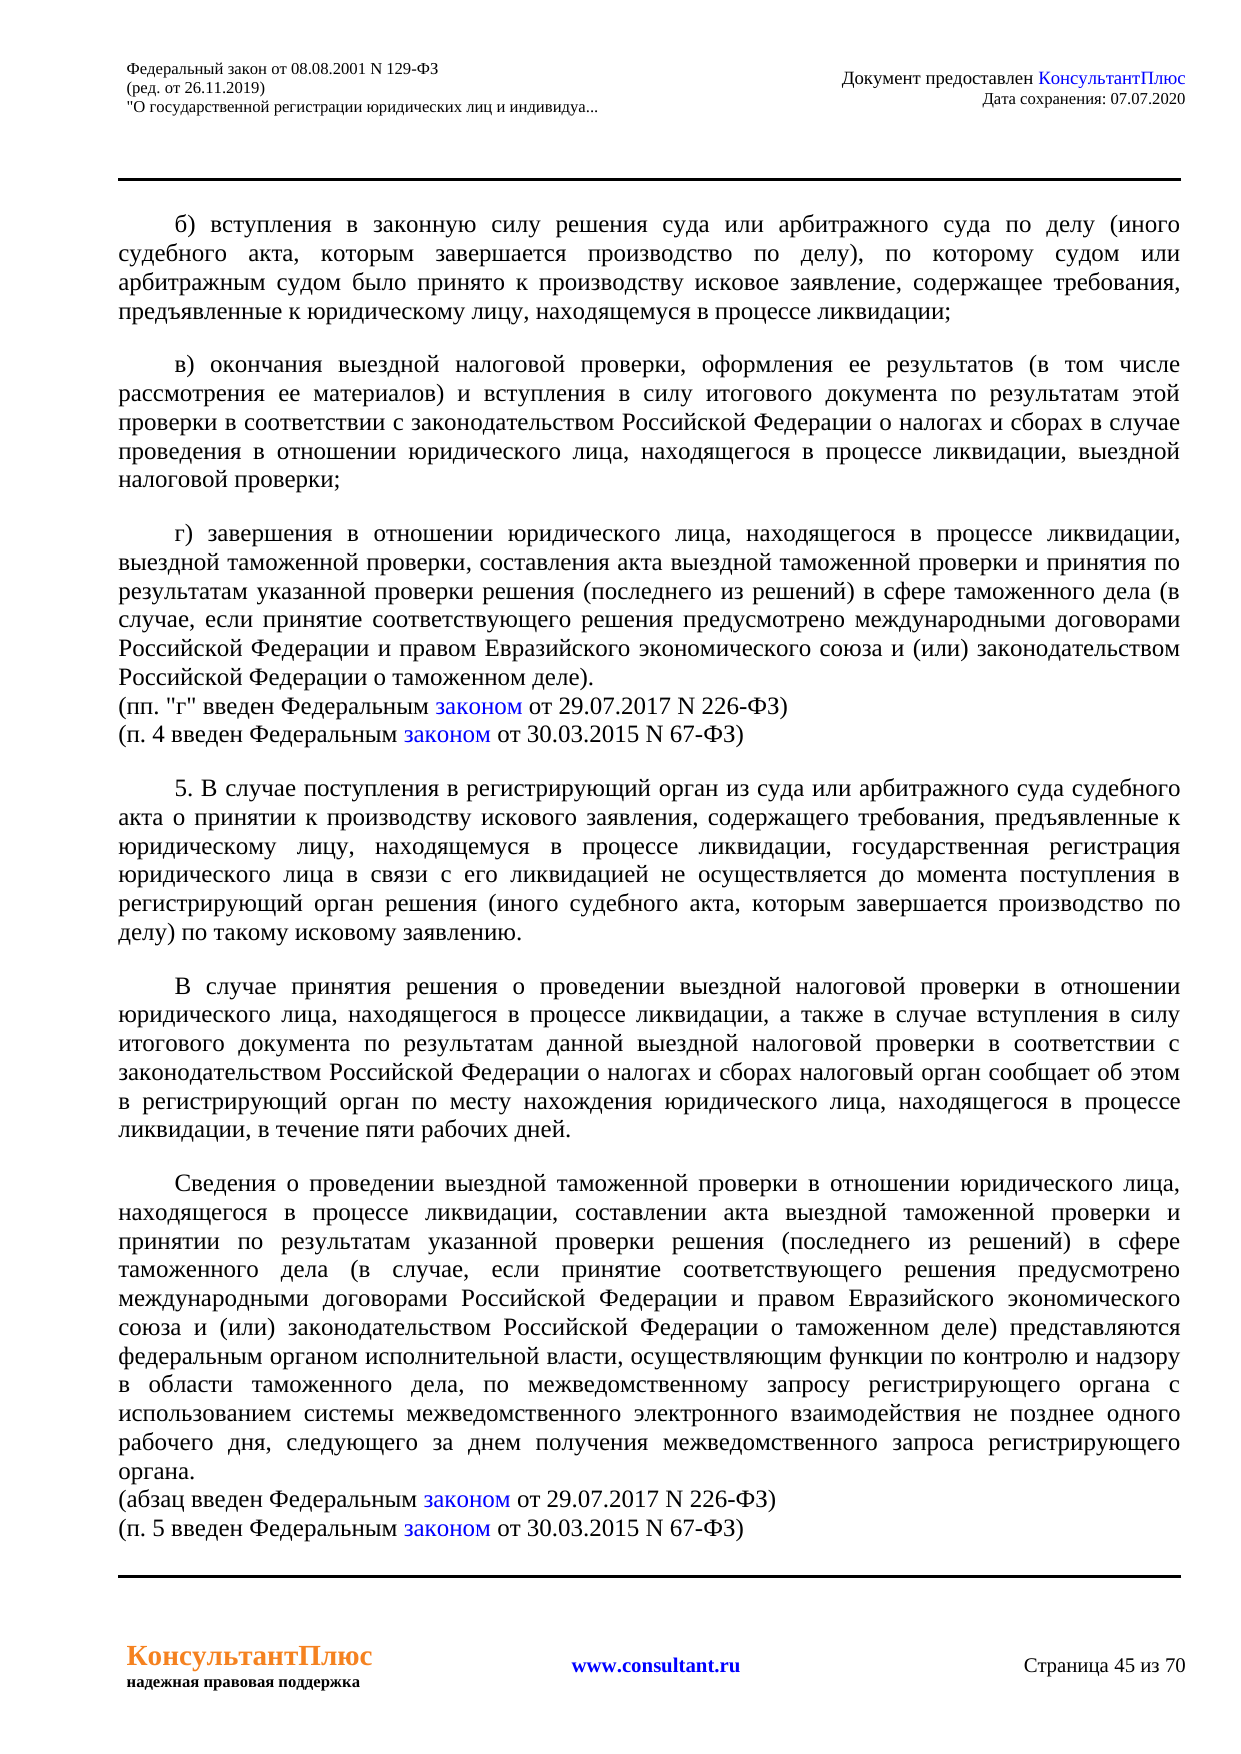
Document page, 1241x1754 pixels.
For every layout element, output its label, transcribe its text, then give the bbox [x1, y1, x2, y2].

text 5. В случае поступления в регистрирующий орган из суда или арбитражного суда судебного акта о принятии к производству искового заявления, содержащего требования, предъявленные к юридическому лицу, находящемуся в процессе ликвидации, государственная регистрация юридического лица в связи с его ликвидацией не осуществляется до момента поступления в регистрирующий орган решения (иного судебного акта, которым завершается производство по делу) по такому исковому заявлению. [118, 773, 1181, 946]
text В случае принятия решения о проведении выездной налоговой проверки в отношении юридического лица, находящегося в процессе ликвидации, а также в случае вступления в силу итогового документа по результатам данной выездной налоговой проверки в соответствии с законодательством Российской Федерации о налогах и сборах налоговый орган сообщает об этом в регистрирующий орган по месту нахождения юридического лица, находящегося в процессе ликвидации, в течение пяти рабочих дней. [118, 971, 1181, 1143]
text (абзац введен Федеральным законом от 29.07.2017 N 226-ФЗ) [118, 1484, 1181, 1513]
text (пп. "г" введен Федеральным законом от 29.07.2017 N 226-ФЗ) [118, 691, 1181, 719]
text б) вступления в законную силу решения суда или арбитражного суда по делу (иного судебного акта, которым завершается производство по делу), по которому судом или арбитражным судом было принято к производству исковое заявление, содержащее требования, предъявленные к юридическому лицу, находящемуся в процессе ликвидации; [118, 209, 1181, 324]
text г) завершения в отношении юридического лица, находящегося в процессе ликвидации, выездной таможенной проверки, составления акта выездной таможенной проверки и принятия по результатам указанной проверки решения (последнего из решений) в сфере таможенного дела (в случае, если принятие соответствующего решения предусмотрено международными договорами Российской Федерации и правом Евразийского экономического союза и (или) законодательством Российской Федерации о таможенном деле). [118, 518, 1181, 691]
text (п. 5 введен Федеральным законом от 30.03.2015 N 67-ФЗ) [118, 1513, 1181, 1542]
text Сведения о проведении выездной таможенной проверки в отношении юридического лица, находящегося в процессе ликвидации, составлении акта выездной таможенной проверки и принятии по результатам указанной проверки решения (последнего из решений) в сфере таможенного дела (в случае, если принятие соответствующего решения предусмотрено международными договорами Российской Федерации и правом Евразийского экономического союза и (или) законодательством Российской Федерации о таможенном деле) представляются федеральным органом исполнительной власти, осуществляющим функции по контролю и надзору в области таможенного дела, по межведомственному запросу регистрирующего органа с использованием системы межведомственного электронного взаимодействия не позднее одного рабочего дня, следующего за днем получения межведомственного запроса регистрирующего органа. [118, 1168, 1181, 1484]
text (п. 4 введен Федеральным законом от 30.03.2015 N 67-ФЗ) [118, 719, 1181, 748]
text в) окончания выездной налоговой проверки, оформления ее результатов (в том числе рассмотрения ее материалов) и вступления в силу итогового документа по результатам этой проверки в соответствии с законодательством Российской Федерации о налогах и сборах в случае проведения в отношении юридического лица, находящегося в процессе ликвидации, выездной налоговой проверки; [118, 349, 1181, 493]
